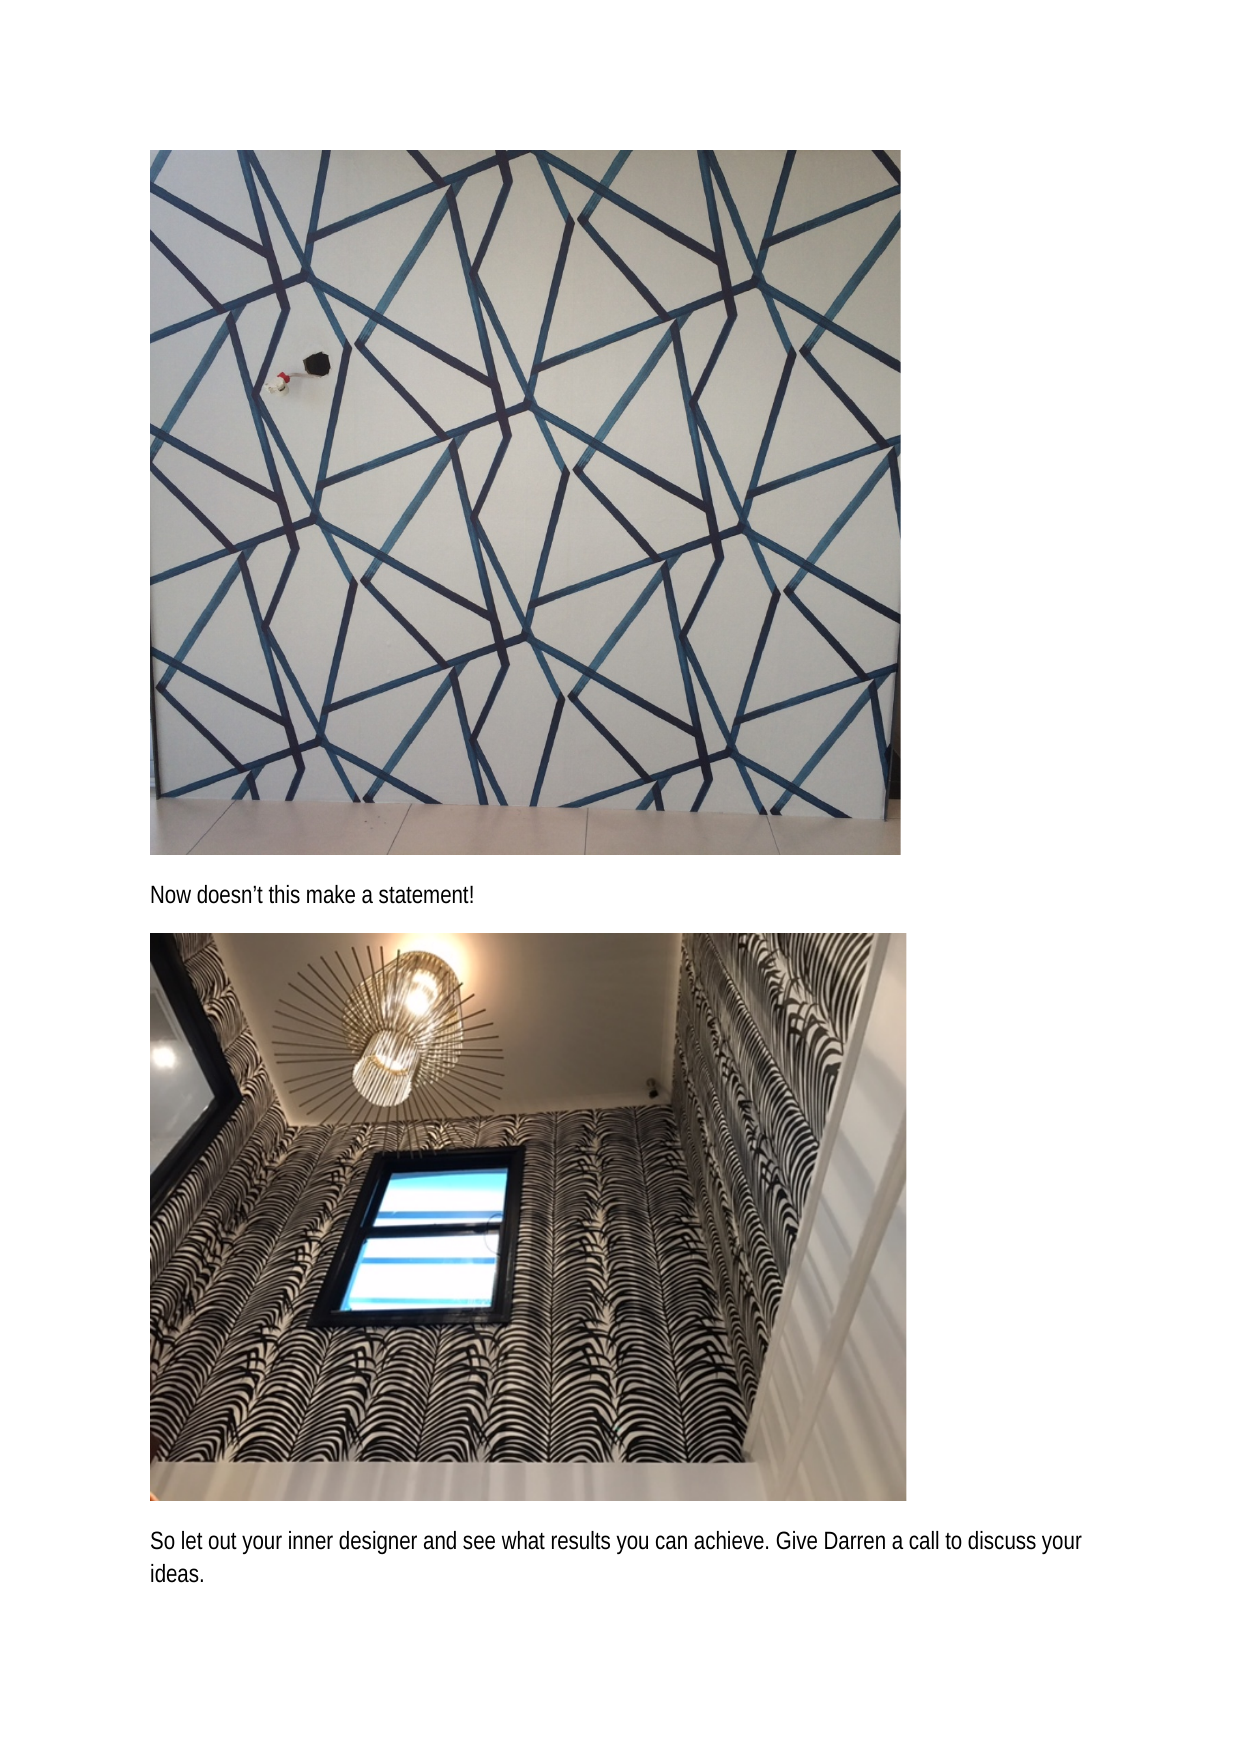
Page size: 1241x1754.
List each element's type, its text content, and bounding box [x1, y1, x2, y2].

text Now doesn’t this make a statement! [150, 880, 1090, 908]
picture [150, 150, 901, 855]
text So let out your inner designer and see what results you can achieve. Give Darren a call to discuss your ideas. [150, 1526, 1090, 1587]
picture [150, 933, 907, 1501]
